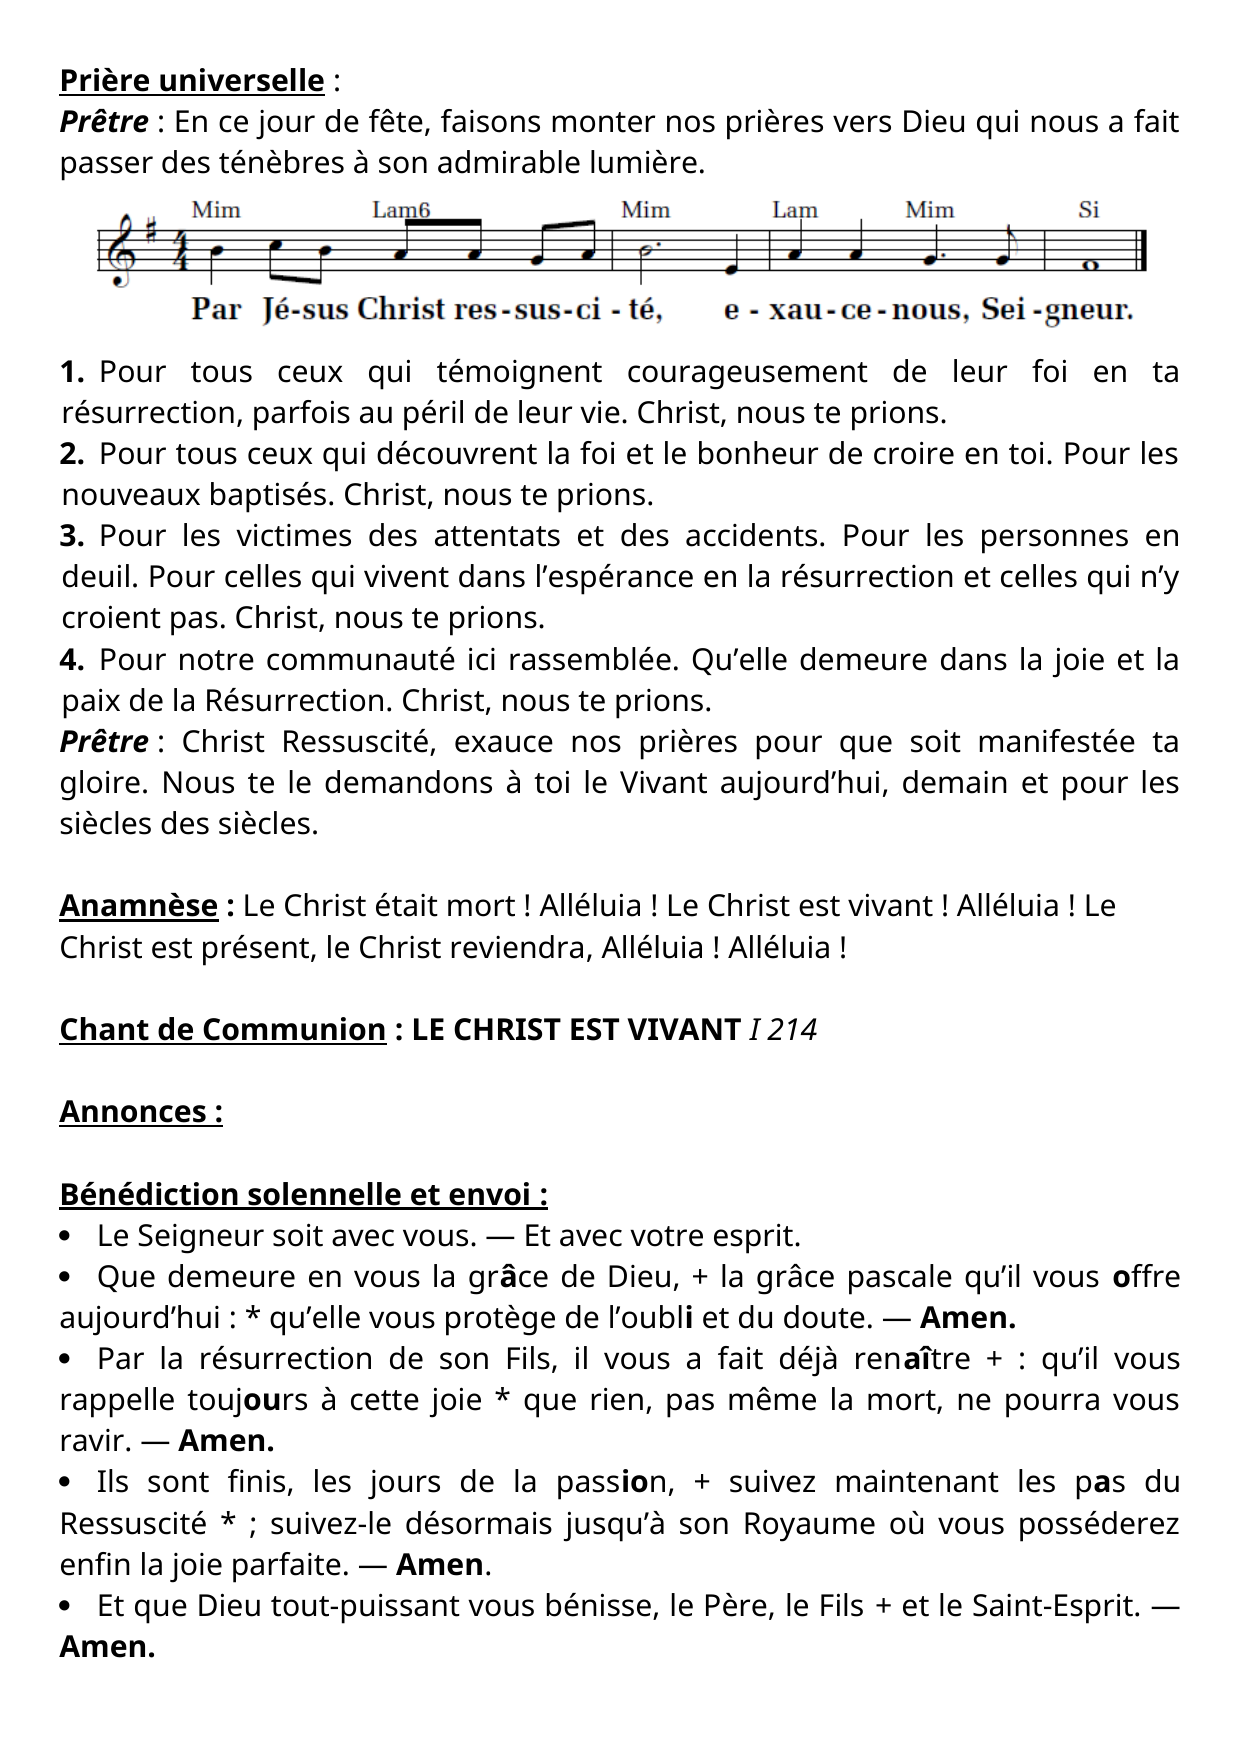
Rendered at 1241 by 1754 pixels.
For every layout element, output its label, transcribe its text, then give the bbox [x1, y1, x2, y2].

list Pour tous ceux qui découvrent la foi et le bonheur de croire en toi. Pour les nouveaux baptisés. Christ, nous te prions. [59, 432, 1181, 514]
list Pour notre communauté ici rassemblée. Qu’elle demeure dans la joie et la paix de la Résurrection. Christ, nous te prions. [59, 638, 1181, 720]
list Le Seigneur soit avec vous. — Et avec votre esprit. [59, 1214, 1181, 1255]
text Bénédiction solennelle et envoi : [59, 1173, 1181, 1214]
text Prêtre : En ce jour de fête, faisons monter nos prières vers Dieu qui nous a fait passer des ténèbres à son admirable lumière. [59, 100, 1181, 182]
text Prêtre : Christ Ressuscité, exauce nos prières pour que soit manifestée ta gloire. Nous te le demandons à toi le Vivant aujourd’hui, demain et pour les siècles des siècles. [59, 720, 1181, 843]
list Que demeure en vous la grâce de Dieu, + la grâce pascale qu’il vous offre aujourd’hui : * qu’elle vous protège de l’oubli et du doute. — Amen. [59, 1255, 1181, 1337]
text Chant de Communion : LE CHRIST EST VIVANT I 214 [59, 1008, 1181, 1049]
text Prière universelle : [59, 59, 1181, 100]
list Ils sont finis, les jours de la passion, + suivez maintenant les pas du Ressuscité * ; suivez-le désormais jusqu’à son Royaume où vous posséderez enfin la joie parfaite. — Amen. [59, 1461, 1181, 1584]
list Pour les victimes des attentats et des accidents. Pour les personnes en deuil. Pour celles qui vivent dans l’espérance en la résurrection et celles qui n’y croient pas. Christ, nous te prions. [59, 514, 1181, 638]
text Anamnèse : Le Christ était mort ! Alléluia ! Le Christ est vivant ! Alléluia ! Le Christ est présent, le Christ reviendra, Alléluia ! Alléluia ! [59, 884, 1181, 967]
text Annonces : [59, 1090, 1181, 1131]
list Pour tous ceux qui témoignent courageusement de leur foi en ta résurrection, parfois au péril de leur vie. Christ, nous te prions. [59, 350, 1181, 432]
list Par la résurrection de son Fils, il vous a fait déjà renaître + : qu’il vous rappelle toujours à cette joie * que rien, pas même la mort, ne pourra vous ravir. — Amen. [59, 1337, 1181, 1461]
list Et que Dieu tout-puissant vous bénisse, le Père, le Fils + et le Saint-Esprit. — Amen. [59, 1584, 1181, 1666]
